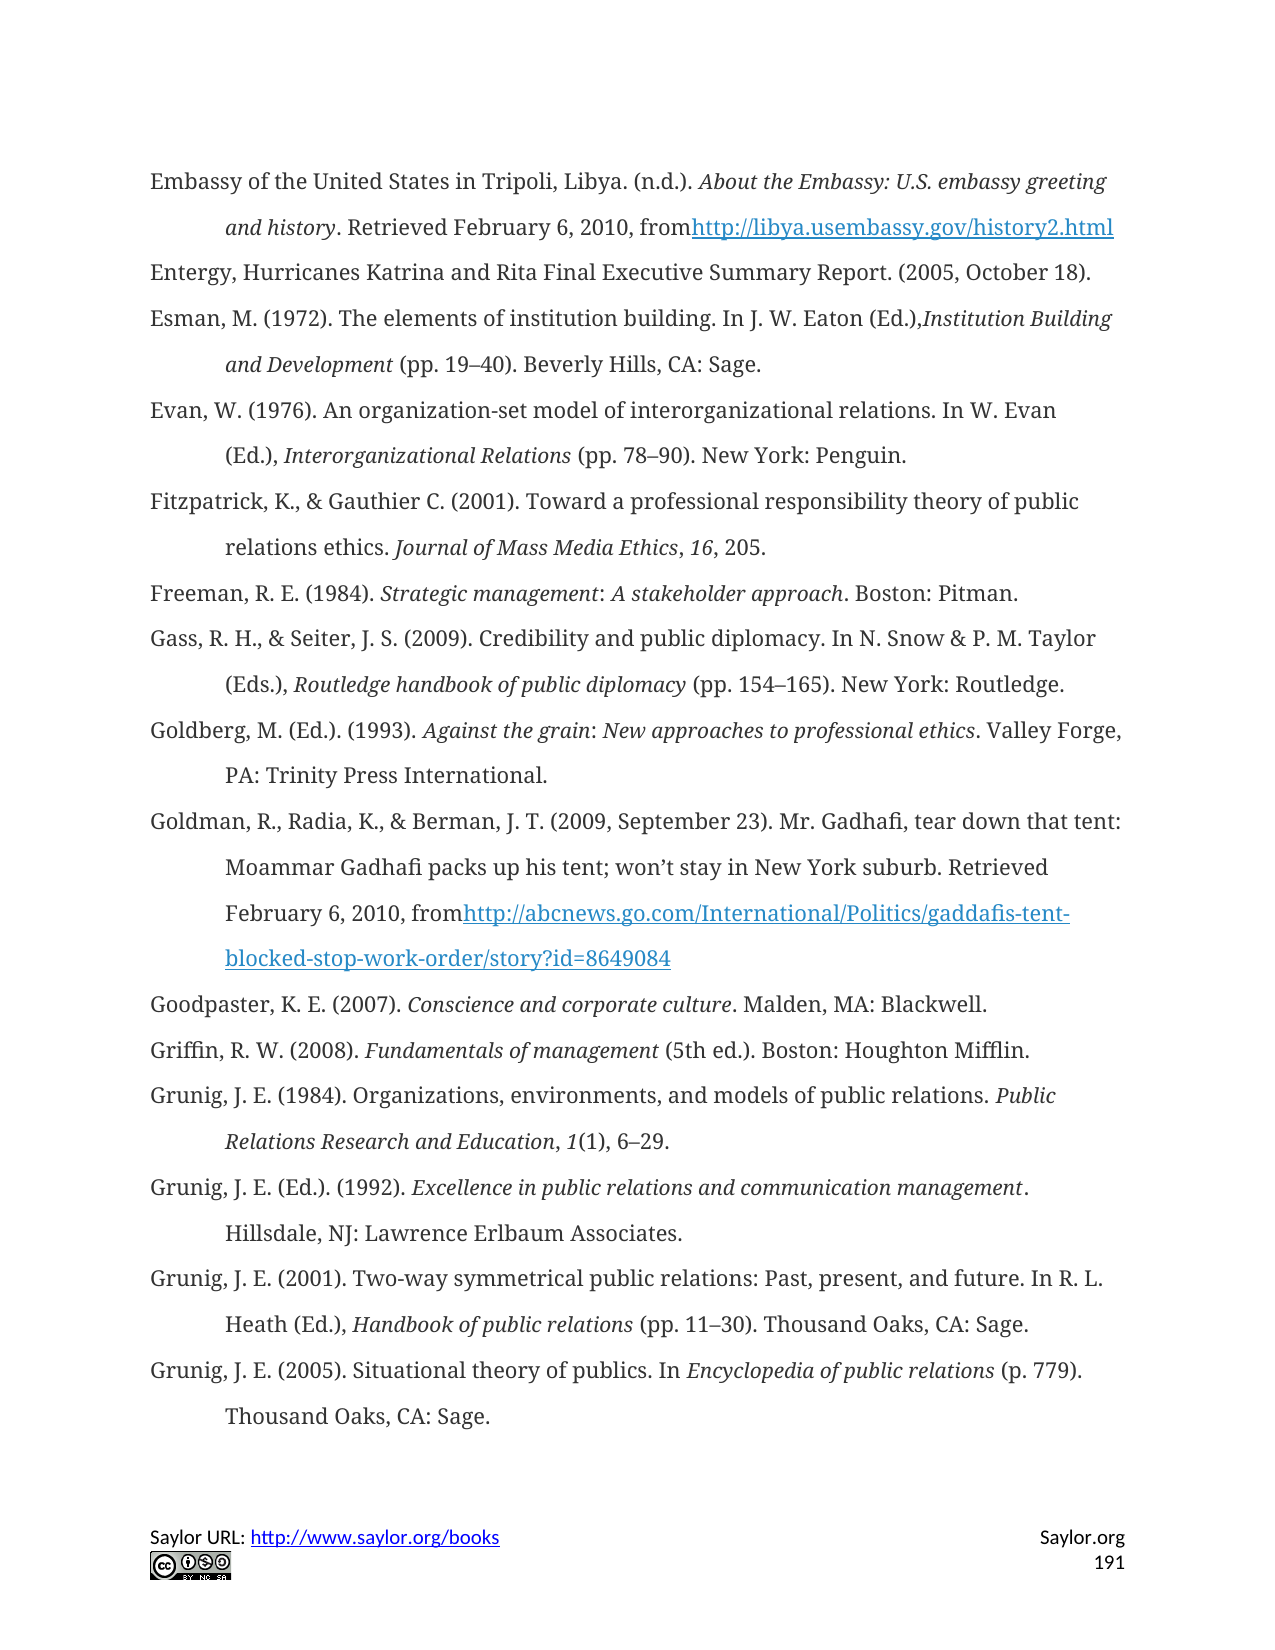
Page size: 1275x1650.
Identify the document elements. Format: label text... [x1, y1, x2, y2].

text Fitzpatrick, K., & Gauthier C. (2001). Toward a professional responsibility theory of public relations ethics. Journal of Mass Media Ethics, 16, 205. [150, 470, 1125, 562]
text Goodpaster, K. E. (2007). Conscience and corporate culture. Malden, MA: Blackwell. [150, 973, 1125, 1019]
text Grunig, J. E. (1984). Organizations, environments, and models of public relations. Public Relations Research and Education, 1(1), 6–29. [150, 1064, 1125, 1156]
text Grunig, J. E. (2005). Situational theory of publics. In Encyclopedia of public relations (p. 779). Thousand Oaks, CA: Sage. [150, 1339, 1125, 1430]
text Entergy, Hurricanes Katrina and Rita Final Executive Summary Report. (2005, October 18). [150, 241, 1125, 287]
text Grunig, J. E. (2001). Two-way symmetrical public relations: Past, present, and future. In R. L. Heath (Ed.), Handbook of public relations (pp. 11–30). Thousand Oaks, CA: Sage. [150, 1247, 1125, 1339]
text Grunig, J. E. (Ed.). (1992). Excellence in public relations and communication management. Hillsdale, NJ: Lawrence Erlbaum Associates. [150, 1156, 1125, 1247]
text Griffin, R. W. (2008). Fundamentals of management (5th ed.). Boston: Houghton Mifflin. [150, 1019, 1125, 1064]
text Gass, R. H., & Seiter, J. S. (2009). Credibility and public diplomacy. In N. Snow & P. M. Taylor (Eds.), Routledge handbook of public diplomacy (pp. 154–165). New York: Routledge. [150, 607, 1125, 699]
text Embassy of the United States in Tripoli, Libya. (n.d.). About the Embassy: U.S. embassy greeting and history. Retrieved February 6, 2010, fromhttp://libya.usembassy.gov/history2.html [150, 150, 1125, 241]
text Freeman, R. E. (1984). Strategic management: A stakeholder approach. Boston: Pitman. [150, 562, 1125, 607]
text Goldberg, M. (Ed.). (1993). Against the grain: New approaches to professional ethics. Valley Forge, PA: Trinity Press International. [150, 699, 1125, 790]
text Evan, W. (1976). An organization-set model of interorganizational relations. In W. Evan (Ed.), Interorganizational Relations (pp. 78–90). New York: Penguin. [150, 379, 1125, 470]
text Goldman, R., Radia, K., & Berman, J. T. (2009, September 23). Mr. Gadhafi, tear down that tent: Moammar Gadhafi packs up his tent; won’t stay in New York suburb. Retrieved February 6, 2010, fromhttp://abcnews.go.com/International/Politics/gaddafis-tent-blocked-stop-work-order/story?id=8649084 [150, 790, 1125, 973]
text Esman, M. (1972). The elements of institution building. In J. W. Eaton (Ed.),Institution Building and Development (pp. 19–40). Beverly Hills, CA: Sage. [150, 287, 1125, 379]
picture [150, 1551, 232, 1580]
